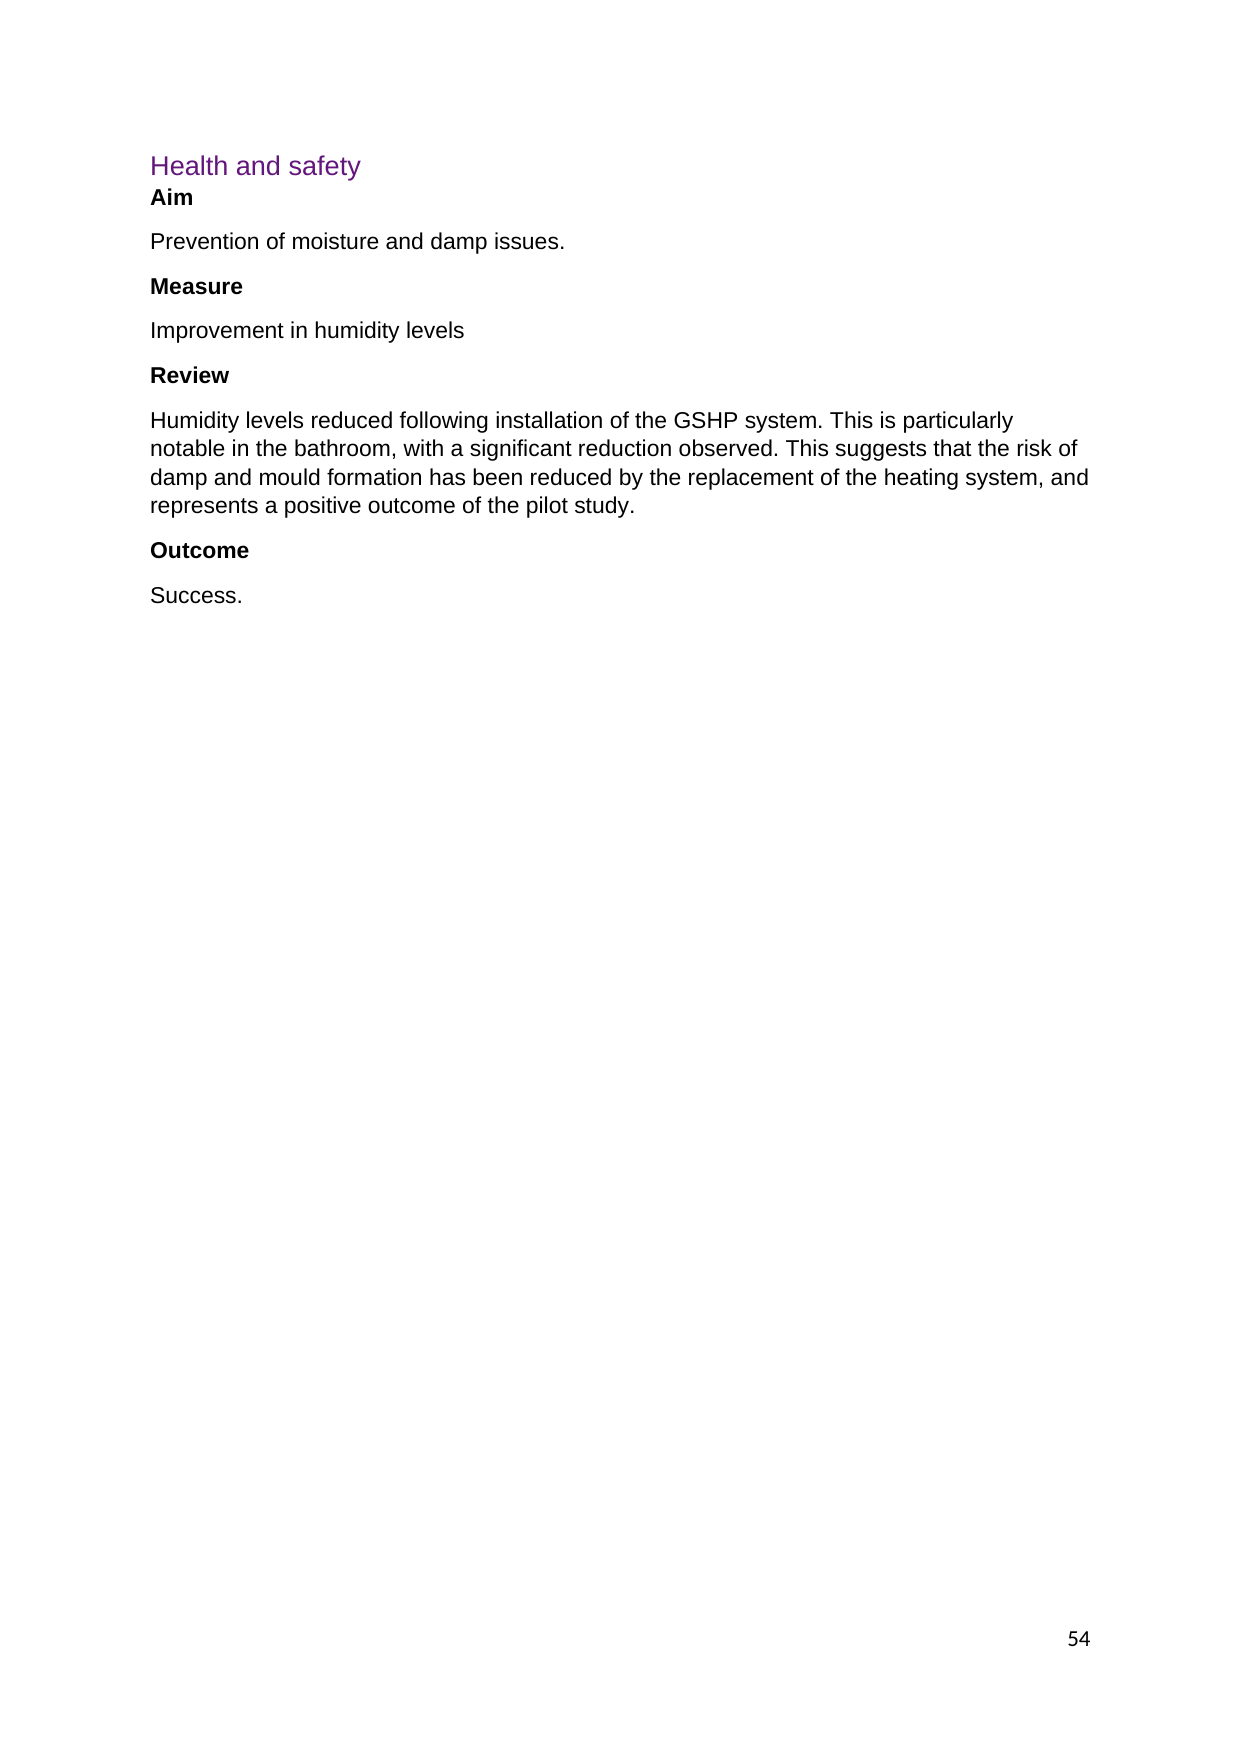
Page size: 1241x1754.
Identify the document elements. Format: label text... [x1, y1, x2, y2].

text Review [150, 362, 1090, 388]
text Success. [150, 582, 1090, 608]
text Measure [150, 273, 1090, 299]
subtitle Health and safety [150, 150, 1090, 181]
text Aim [150, 184, 1090, 210]
text Humidity levels reduced following installation of the GSHP system. This is particularly notable in the bathroom, with a significant reduction observed. This suggests that the risk of damp and mould formation has been reduced by the replacement of the heating system, and represents a positive outcome of the pilot study. [150, 407, 1090, 518]
text Outcome [150, 537, 1090, 563]
text Improvement in humidity levels [150, 317, 1090, 344]
text Prevention of moisture and damp issues. [150, 228, 1090, 255]
